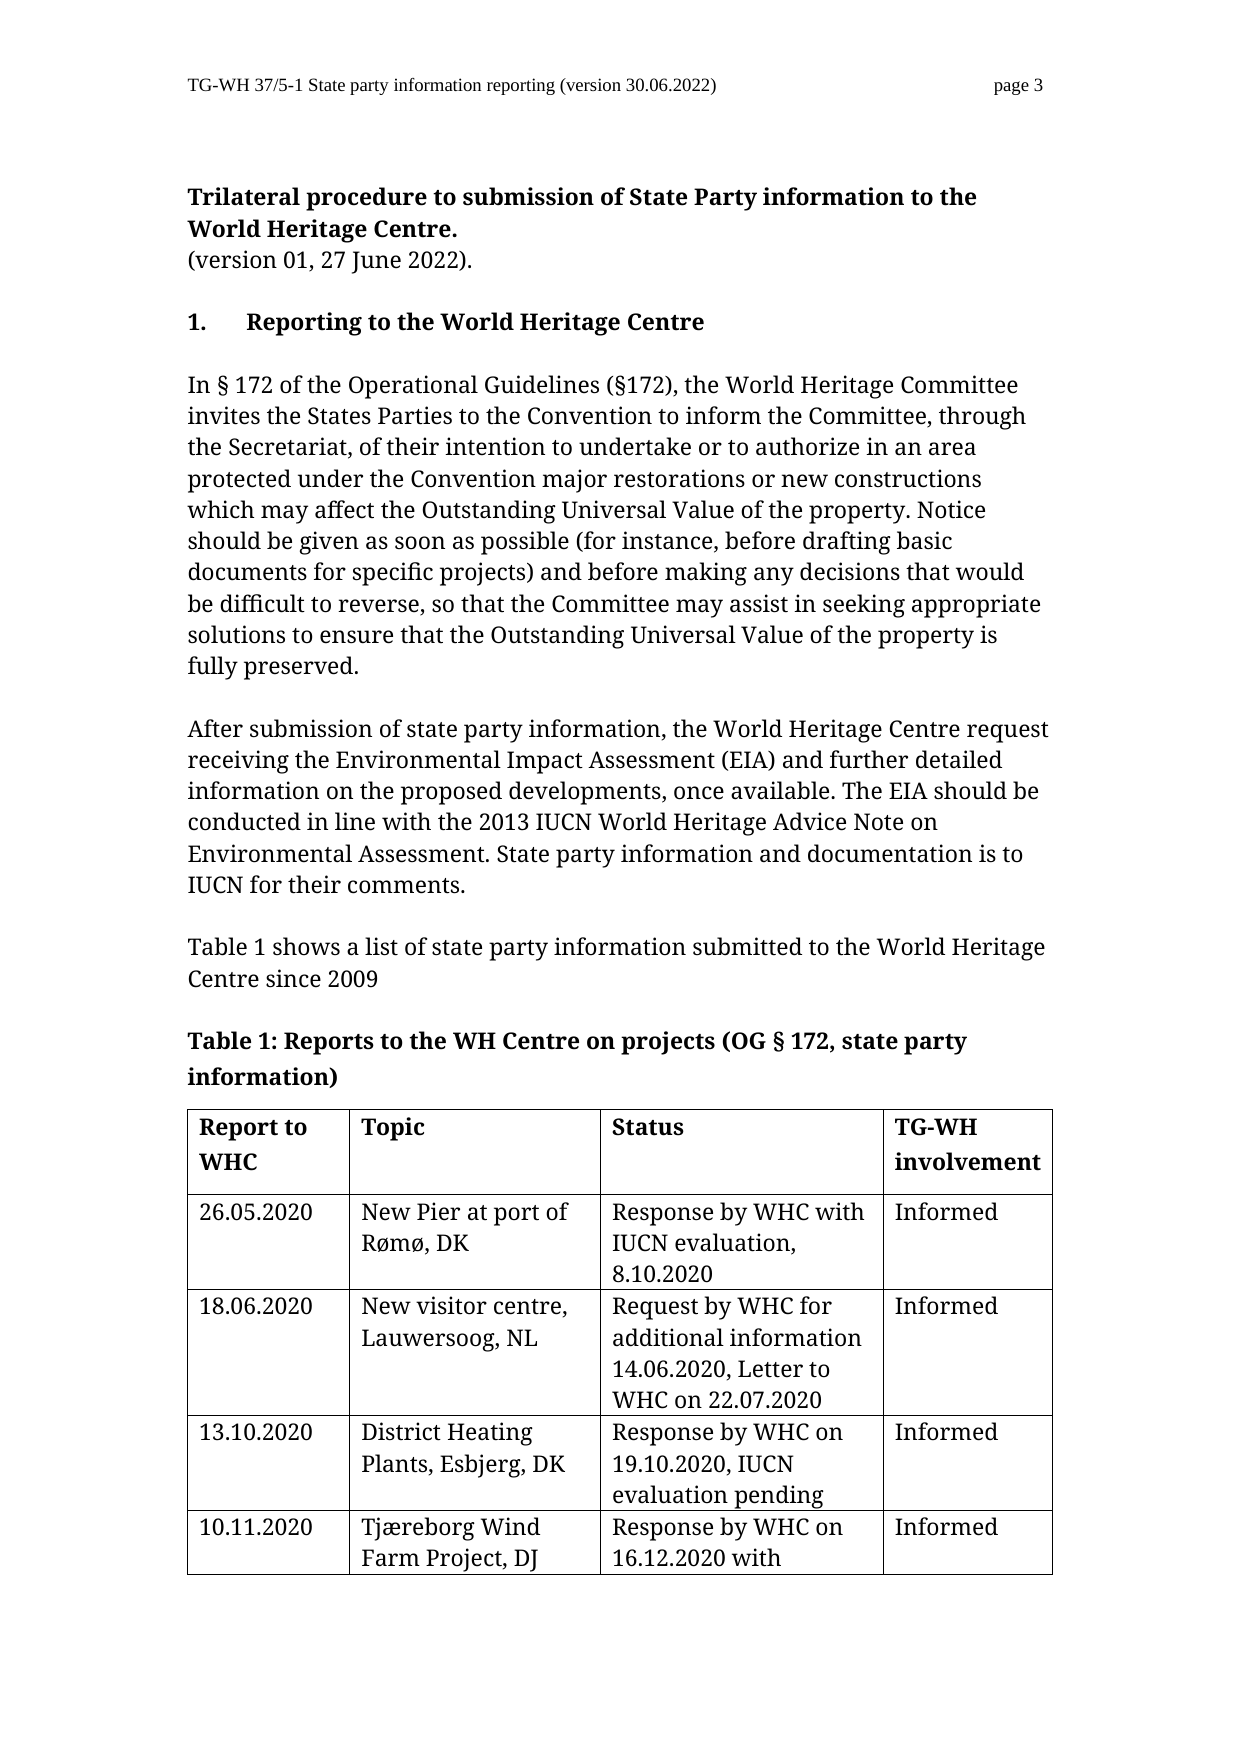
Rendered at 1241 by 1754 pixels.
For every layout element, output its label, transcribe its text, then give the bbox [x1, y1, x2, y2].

table_header Report to WHC [188, 1110, 349, 1194]
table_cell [350, 1511, 600, 1573]
table_cell 13.10.2020 [188, 1416, 349, 1510]
table_cell Informed [884, 1290, 1052, 1415]
table_cell Request by WHC for additional information 14.06.2020, Letter to WHC on 22.07.2020 [601, 1290, 883, 1415]
table_header Status [601, 1110, 883, 1194]
text Table 1 shows a list of state party information submitted to the World Heritage Centre since 2009 [187, 931, 1053, 994]
list Reporting to the World Heritage Centre [187, 306, 1053, 337]
table_cell District Heating Plants, Esbjerg, DK [350, 1416, 600, 1510]
table_cell 26.05.2020 [188, 1195, 349, 1289]
table_cell Informed [884, 1195, 1052, 1289]
table_header TG-WH involvement [884, 1110, 1052, 1194]
table_cell 18.06.2020 [188, 1290, 349, 1415]
table_cell New Pier at port of Rømø, DK [350, 1195, 600, 1289]
text After submission of state party information, the World Heritage Centre request receiving the Environmental Impact Assessment (EIA) and further detailed information on the proposed developments, once available. The EIA should be conducted in line with the 2013 IUCN World Heritage Advice Note on Environmental Assessment. State party information and documentation is to IUCN for their comments. [187, 712, 1053, 900]
table_cell Informed [884, 1416, 1052, 1510]
table_cell Response by WHC with IUCN evaluation, 8.10.2020 [601, 1195, 883, 1289]
text Trilateral procedure to submission of State Party information to the World Heritage Centre. [187, 181, 1053, 244]
table_header Topic [350, 1110, 600, 1194]
table_cell Informed [884, 1511, 1052, 1573]
table_cell Response by WHC on 19.10.2020, IUCN evaluation pending [601, 1416, 883, 1510]
text In § 172 of the Operational Guidelines (§172), the World Heritage Committee invites the States Parties to the Convention to inform the Committee, through the Secretariat, of their intention to undertake or to authorize in an area protected under the Convention major restorations or new constructions which may affect the Outstanding Universal Value of the property. Notice should be given as soon as possible (for instance, before drafting basic documents for specific projects) and before making any decisions that would be difficult to reverse, so that the Committee may assist in seeking appropriate solutions to ensure that the Outstanding Universal Value of the property is fully preserved. [187, 369, 1053, 681]
table_cell New visitor centre, Lauwersoog, NL [350, 1290, 600, 1415]
table_cell 10.11.2020 [188, 1511, 349, 1573]
text (version 01, 27 June 2022). [187, 244, 1053, 275]
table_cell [601, 1511, 883, 1573]
text Table 1: Reports to the WH Centre on projects (OG § 172, state party information) [187, 1025, 1053, 1092]
